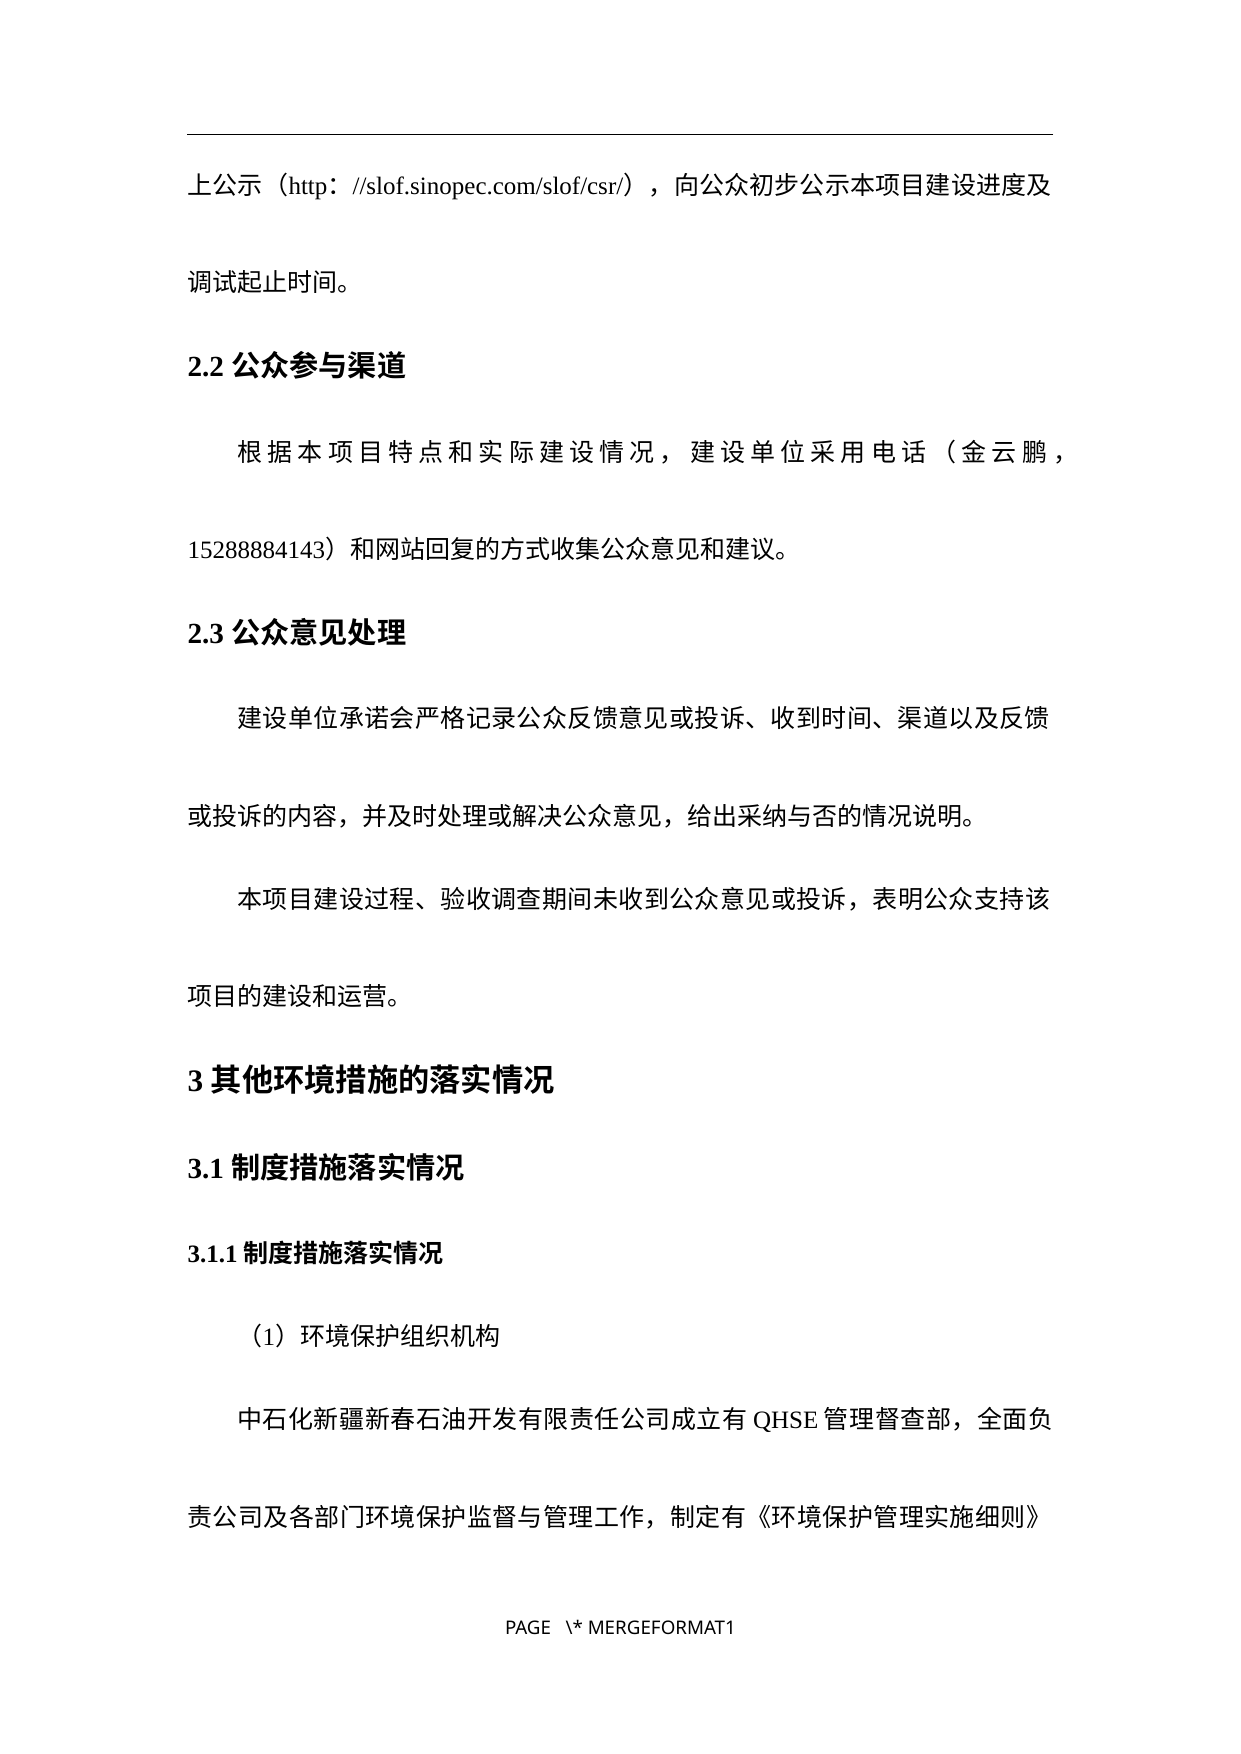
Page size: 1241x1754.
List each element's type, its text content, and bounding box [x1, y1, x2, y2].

text 本项目建设过程、验收调查期间未收到公众意见或投诉，表明公众支持该项目的建设和运营。 [187, 865, 1053, 1027]
text 3 其他环境措施的落实情况 [187, 1046, 1053, 1111]
text 建设单位承诺会严格记录公众反馈意见或投诉、收到时间、渠道以及反馈或投诉的内容，并及时处理或解决公众意见，给出采纳与否的情况说明。 [187, 684, 1053, 847]
text 3.1.1 制度措施落实情况 [187, 1219, 1053, 1284]
text 根据本项目特点和实际建设情况，建设单位采用电话（金云鹏，15288884143）和网站回复的方式收集公众意见和建议。 [187, 418, 1053, 580]
text 2.2 公众参与渠道 [187, 331, 1053, 396]
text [187, 1386, 1053, 1548]
text （1）环境保护组织机构 [187, 1302, 1053, 1367]
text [187, 151, 1053, 313]
text 2.3 公众意见处理 [187, 598, 1053, 663]
text 3.1 制度措施落实情况 [187, 1133, 1053, 1198]
